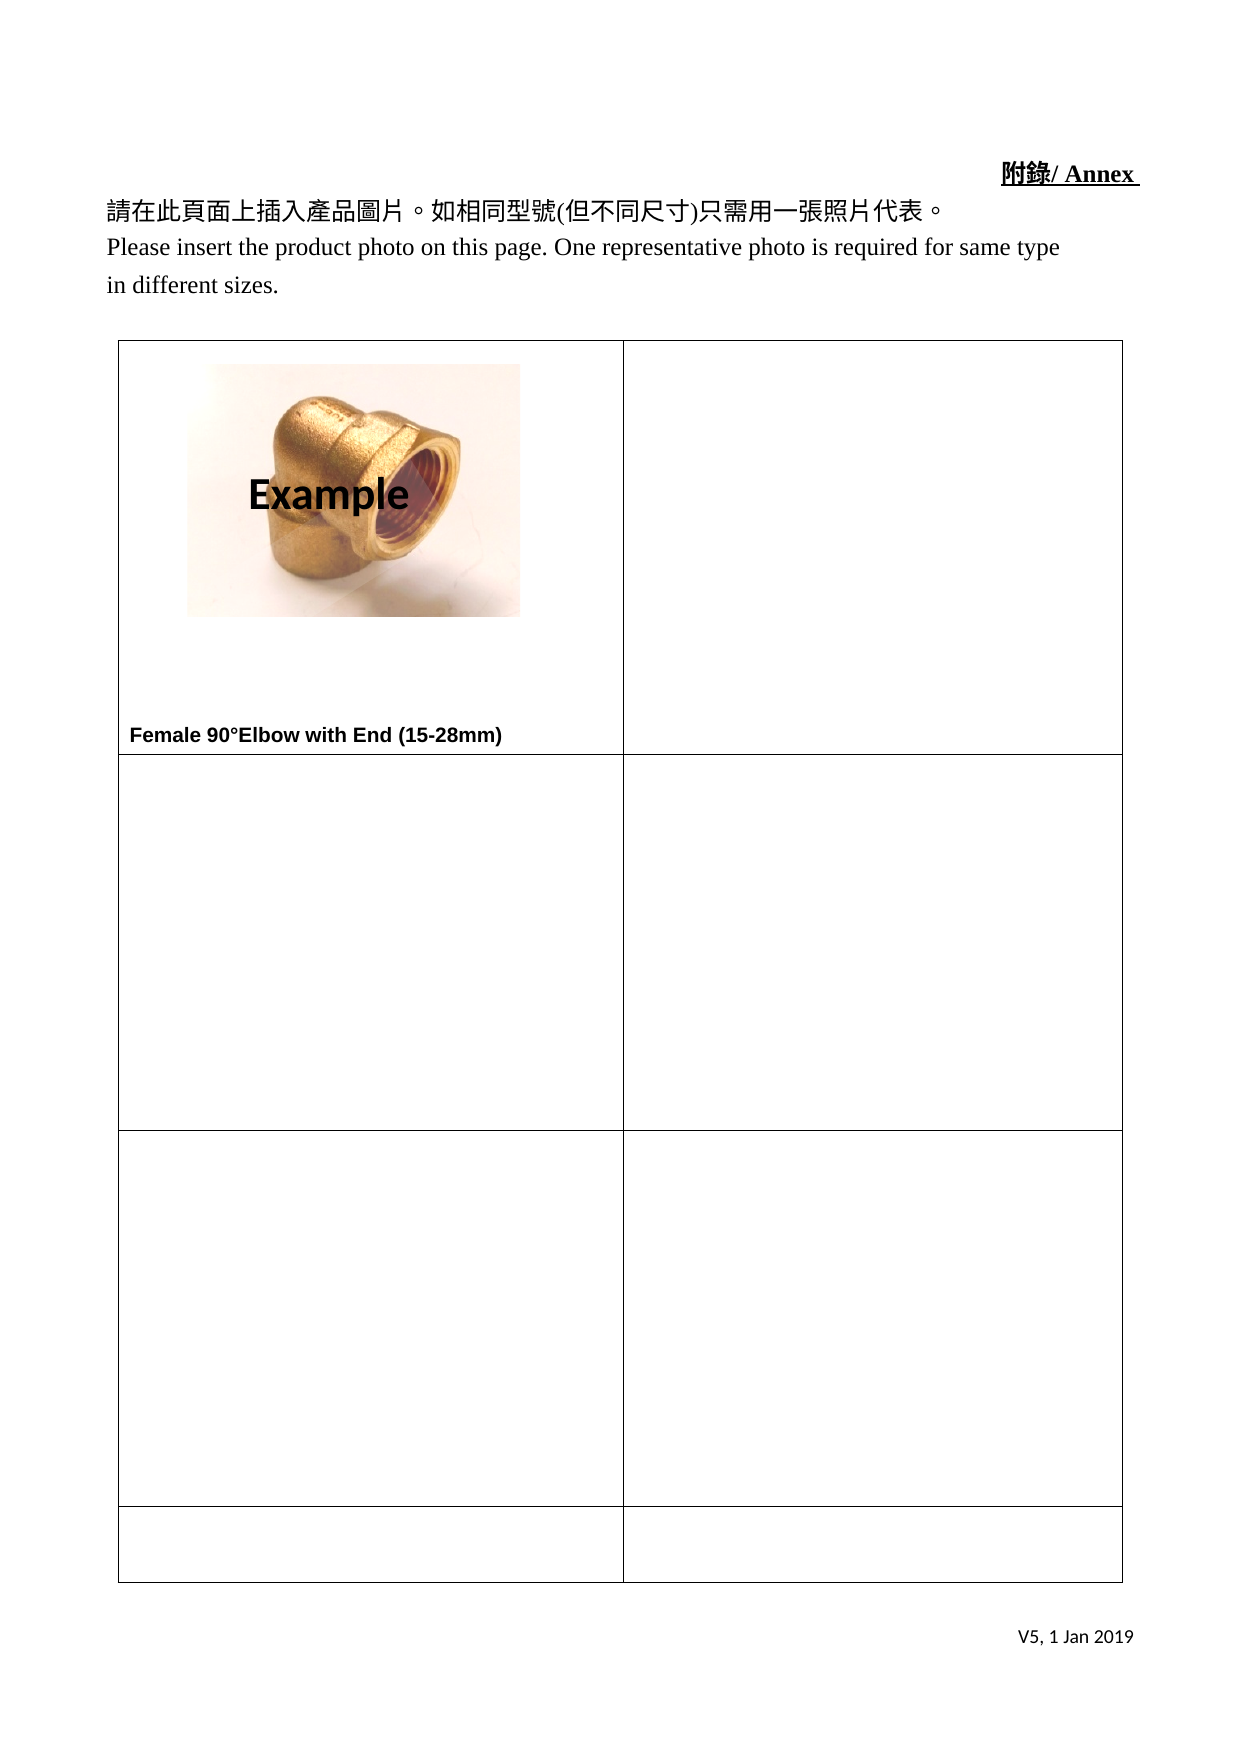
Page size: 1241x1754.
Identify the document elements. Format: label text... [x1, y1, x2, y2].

table_header [624, 341, 1122, 754]
table_cell [624, 1507, 1122, 1582]
table_cell [119, 1507, 623, 1582]
table_header Female 90°Elbow with End (15-28mm) [119, 341, 623, 754]
text Please insert the product photo on this page. One representative photo is required for same type in different sizes. [106, 228, 1084, 303]
table_cell [119, 755, 623, 1130]
table_cell [624, 755, 1122, 1130]
text 附錄/ Annex [106, 153, 1134, 190]
table_header 編號Ref. [212, 457, 454, 615]
table_cell [119, 1131, 623, 1506]
table_cell [624, 1131, 1122, 1506]
text 請在此頁面上插入產品圖片。如相同型號(但不同尺寸)只需用一張照片代表。 [106, 190, 1084, 228]
